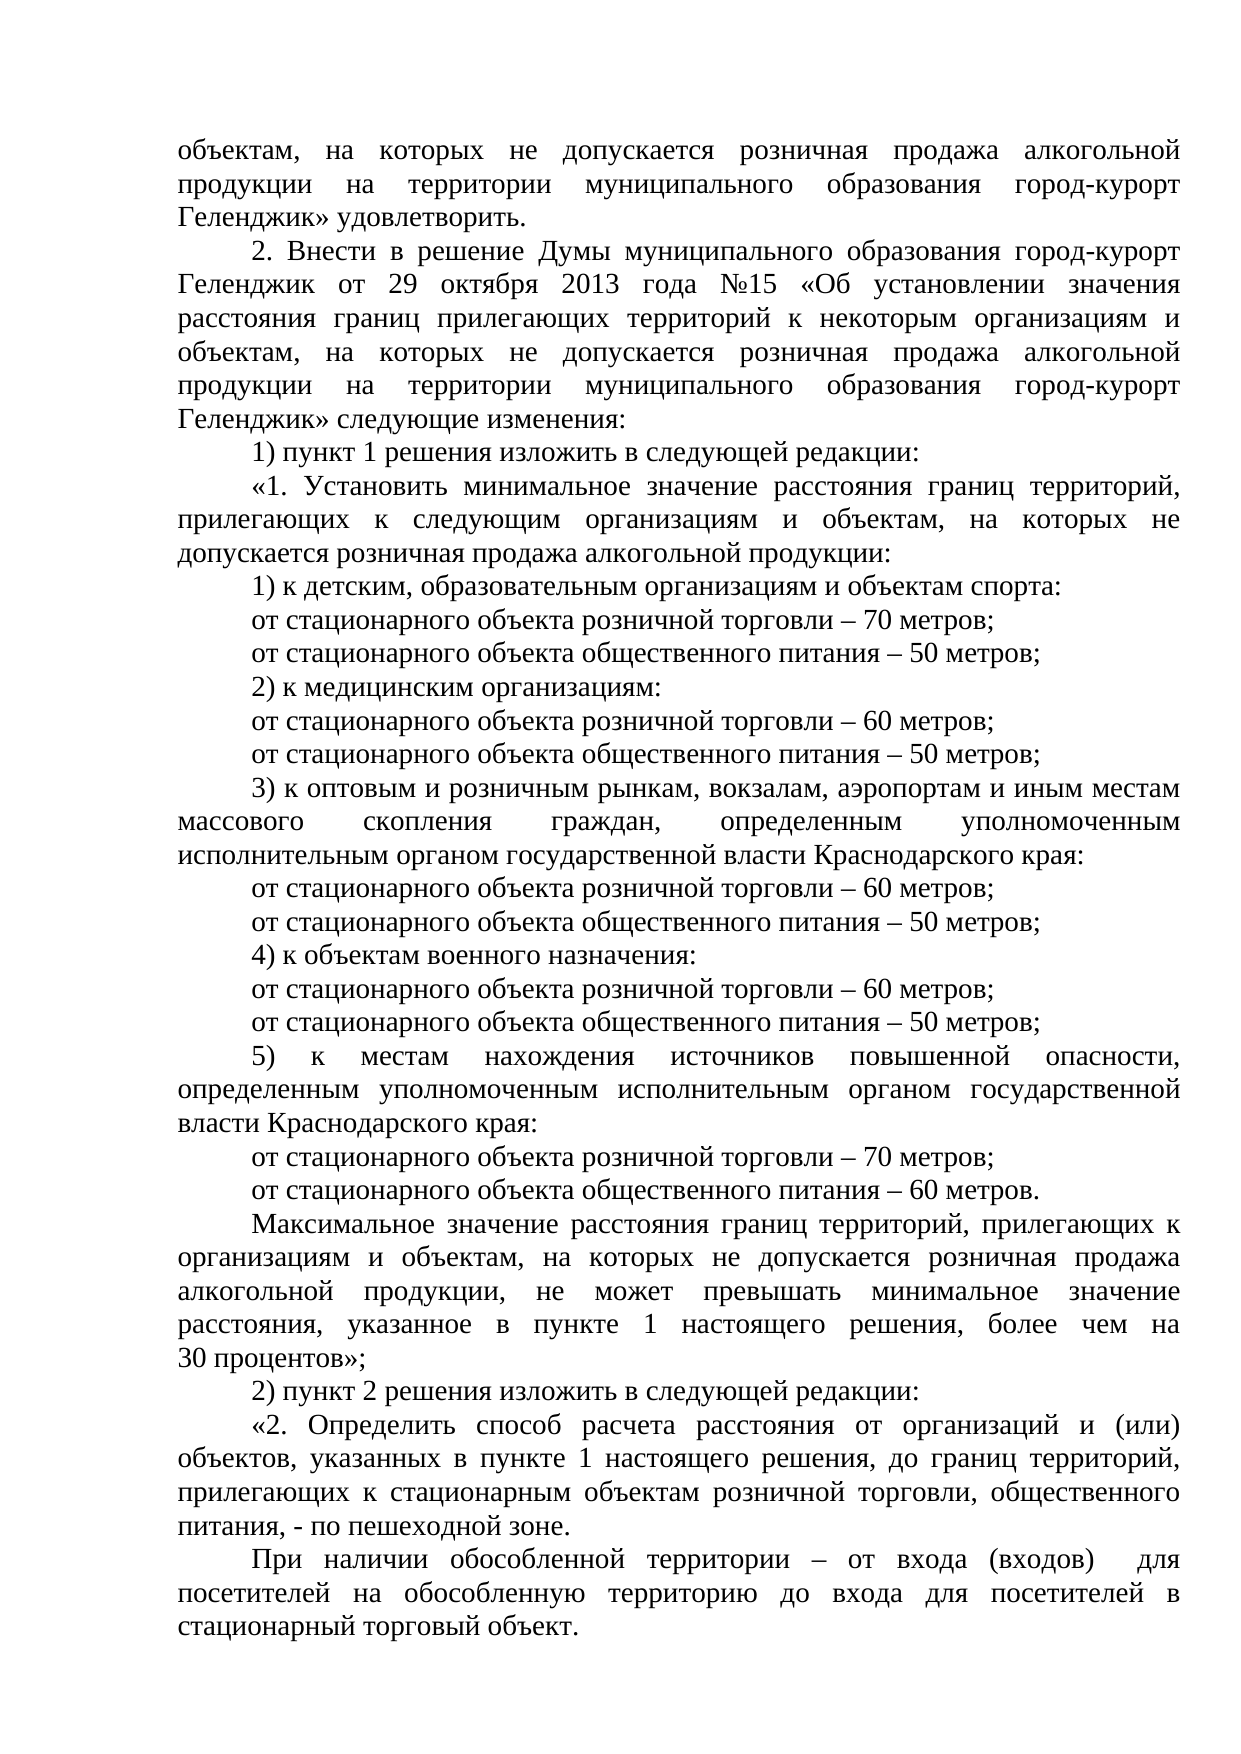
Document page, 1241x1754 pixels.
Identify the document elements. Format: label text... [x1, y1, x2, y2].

text «2. Определить способ расчета расстояния от организаций и (или) объектов, указанных в пункте 1 настоящего решения, до границ территорий, прилегающих к стационарным объектам розничной торговли, общественного питания, - по пешеходной зоне. [177, 1407, 1181, 1541]
text от стационарного объекта розничной торговли – 60 метров; [177, 870, 1181, 904]
text от стационарного объекта розничной торговли – 70 метров; [177, 602, 1181, 636]
text Максимальное значение расстояния границ территорий, прилегающих к организациям и объектам, на которых не допускается розничная продажа алкогольной продукции, не может превышать минимальное значение расстояния, указанное в пункте 1 настоящего решения, более чем на 30 процентов»; [177, 1206, 1181, 1373]
text 3) к оптовым и розничным рынкам, вокзалам, аэропортам и иным местам массового скопления граждан, определенным уполномоченным исполнительным органом государственной власти Краснодарского края: [177, 770, 1181, 870]
text от стационарного объекта общественного питания – 50 метров; [177, 904, 1181, 937]
text от стационарного объекта общественного питания – 60 метров. [177, 1172, 1181, 1206]
text 4) к объектам военного назначения: [177, 937, 1181, 971]
text 2) пункт 2 решения изложить в следующей редакции: [177, 1373, 1181, 1407]
text «1. Установить минимальное значение расстояния границ территорий, прилегающих к следующим организациям и объектам, на которых не допускается розничная продажа алкогольной продукции: [177, 468, 1181, 568]
text от стационарного объекта розничной торговли – 60 метров; [177, 971, 1181, 1004]
text 1) пункт 1 решения изложить в следующей редакции: [177, 434, 1181, 468]
text 5) к местам нахождения источников повышенной опасности, определенным уполномоченным исполнительным органом государственной власти Краснодарского края: [177, 1038, 1181, 1139]
text от стационарного объекта общественного питания – 50 метров; [177, 736, 1181, 770]
text 1) к детским, образовательным организациям и объектам спорта: [177, 568, 1181, 602]
text 2) к медицинским организациям: [177, 669, 1181, 703]
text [177, 132, 1181, 233]
text от стационарного объекта розничной торговли – 70 метров; [177, 1139, 1181, 1172]
text от стационарного объекта общественного питания – 50 метров; [177, 636, 1181, 669]
text 2. Внести в решение Думы муниципального образования город-курорт Геленджик от 29 октября 2013 года №15 «Об установлении значения расстояния границ прилегающих территорий к некоторым организациям и объектам, на которых не допускается розничная продажа алкогольной продукции на территории муниципального образования город-курорт Геленджик» следующие изменения: [177, 233, 1181, 434]
text от стационарного объекта розничной торговли – 60 метров; [177, 703, 1181, 736]
text от стационарного объекта общественного питания – 50 метров; [177, 1004, 1181, 1038]
text При наличии обособленной территории – от входа (входов) для посетителей на обособленную территорию до входа для посетителей в стационарный торговый объект. [177, 1541, 1181, 1642]
